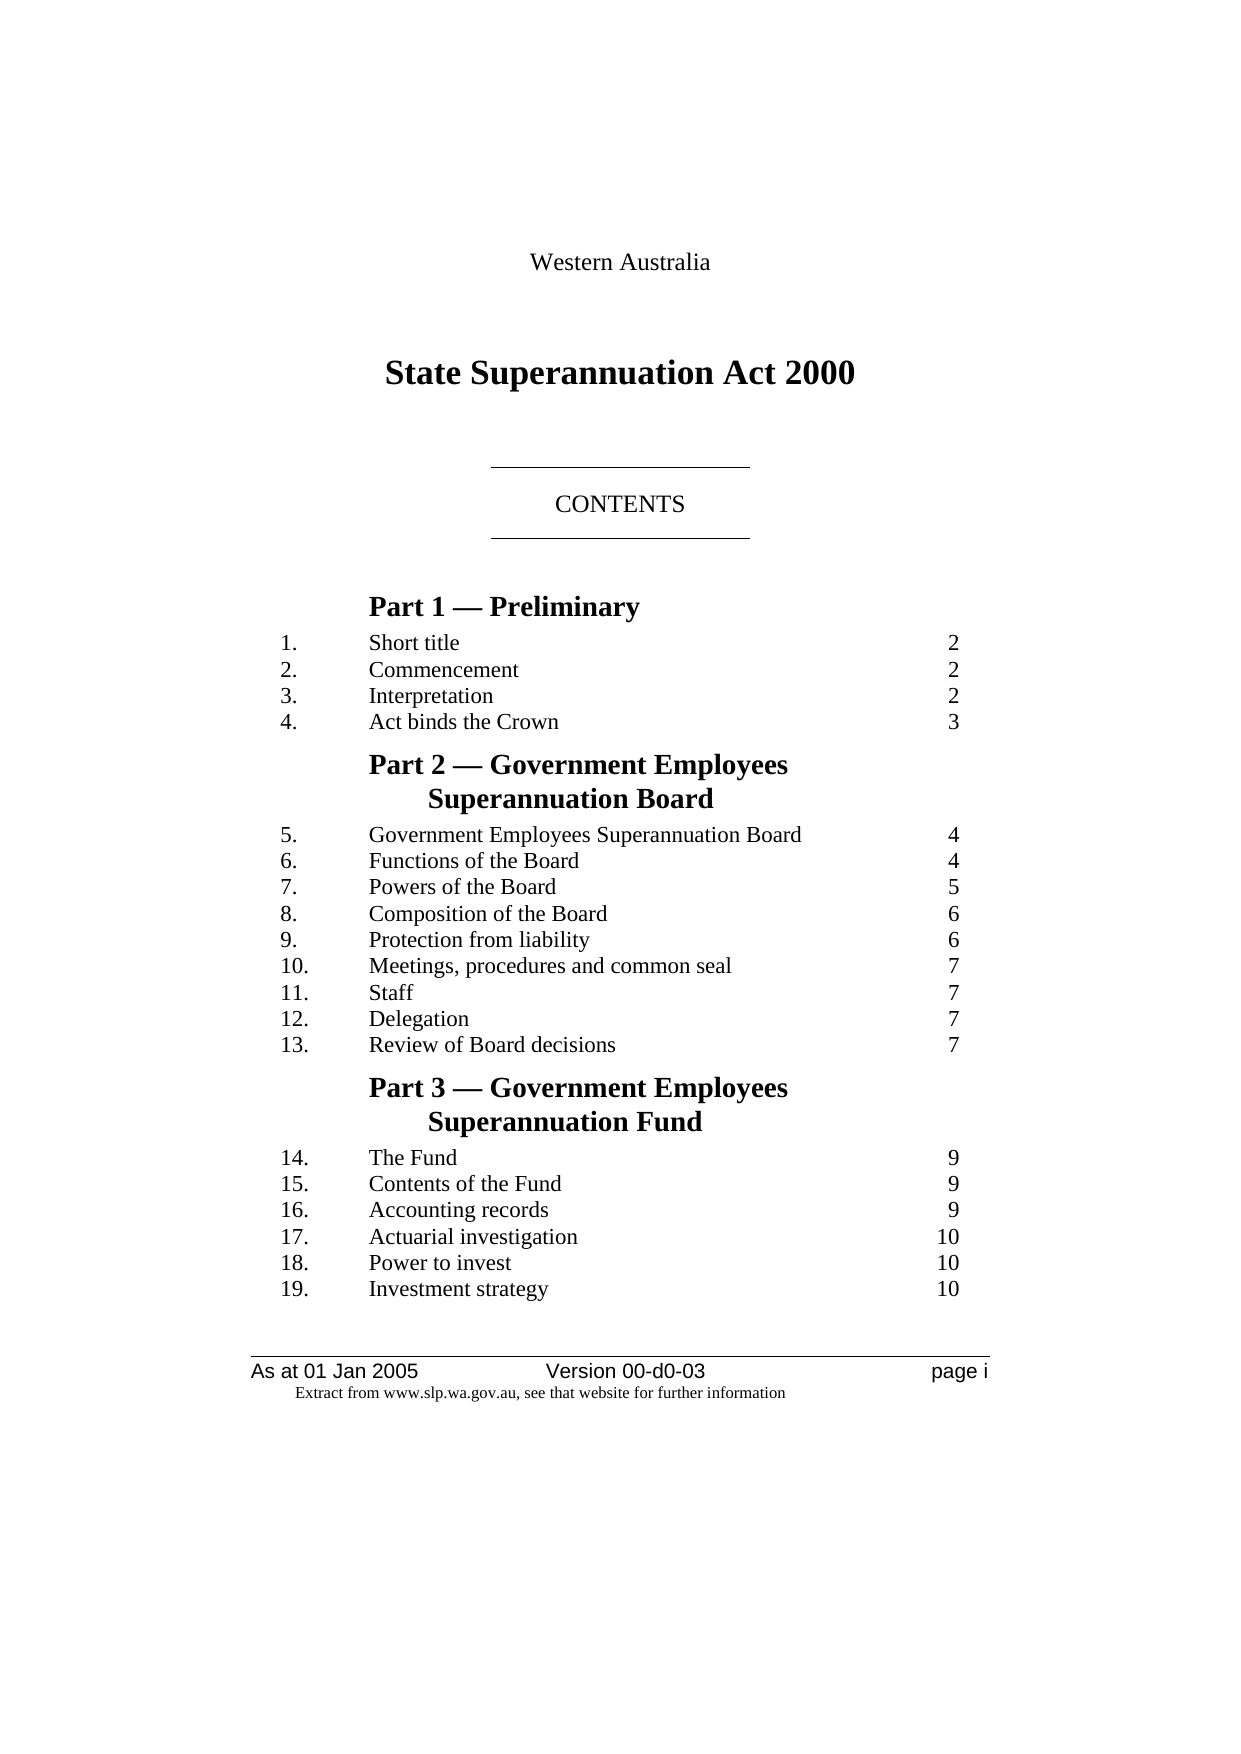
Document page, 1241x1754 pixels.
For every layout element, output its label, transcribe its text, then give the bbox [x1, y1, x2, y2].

text Part 2 — Government Employees Superannuation Board [369, 747, 872, 814]
text CONTENTS [491, 468, 750, 538]
text 6. Functions of the Board 4 [280, 847, 872, 873]
text 16. Accounting records 9 [280, 1196, 872, 1223]
text State Superannuation Act 2000 [251, 351, 990, 392]
text Part 3 — Government Employees Superannuation Fund [369, 1070, 872, 1137]
text 17. Actuarial investigation 10 [280, 1223, 872, 1249]
text 19. Investment strategy 10 [280, 1275, 872, 1302]
text 4. Act binds the Crown 3 [280, 708, 872, 735]
text 7. Powers of the Board 5 [280, 873, 872, 900]
text 8. Composition of the Board 6 [280, 900, 872, 926]
text 5. Government Employees Superannuation Board 4 [280, 821, 872, 847]
text 1. Short title 2 [280, 629, 872, 656]
text 15. Contents of the Fund 9 [280, 1170, 872, 1196]
text 18. Power to invest 10 [280, 1249, 872, 1275]
text Western Australia [251, 247, 990, 276]
text 3. Interpretation 2 [280, 682, 872, 708]
text --Part 1 — Preliminary [369, 589, 872, 623]
text 10. Meetings, procedures and common seal 7 [280, 952, 872, 979]
text 9. Protection from liability 6 [280, 926, 872, 952]
text 11. Staff 7 [280, 979, 872, 1005]
text 12. Delegation 7 [280, 1005, 872, 1031]
text 13. Review of Board decisions 7 [280, 1031, 872, 1058]
text 2. Commencement 2 [280, 656, 872, 682]
text 14. The Fund 9 [280, 1144, 872, 1170]
